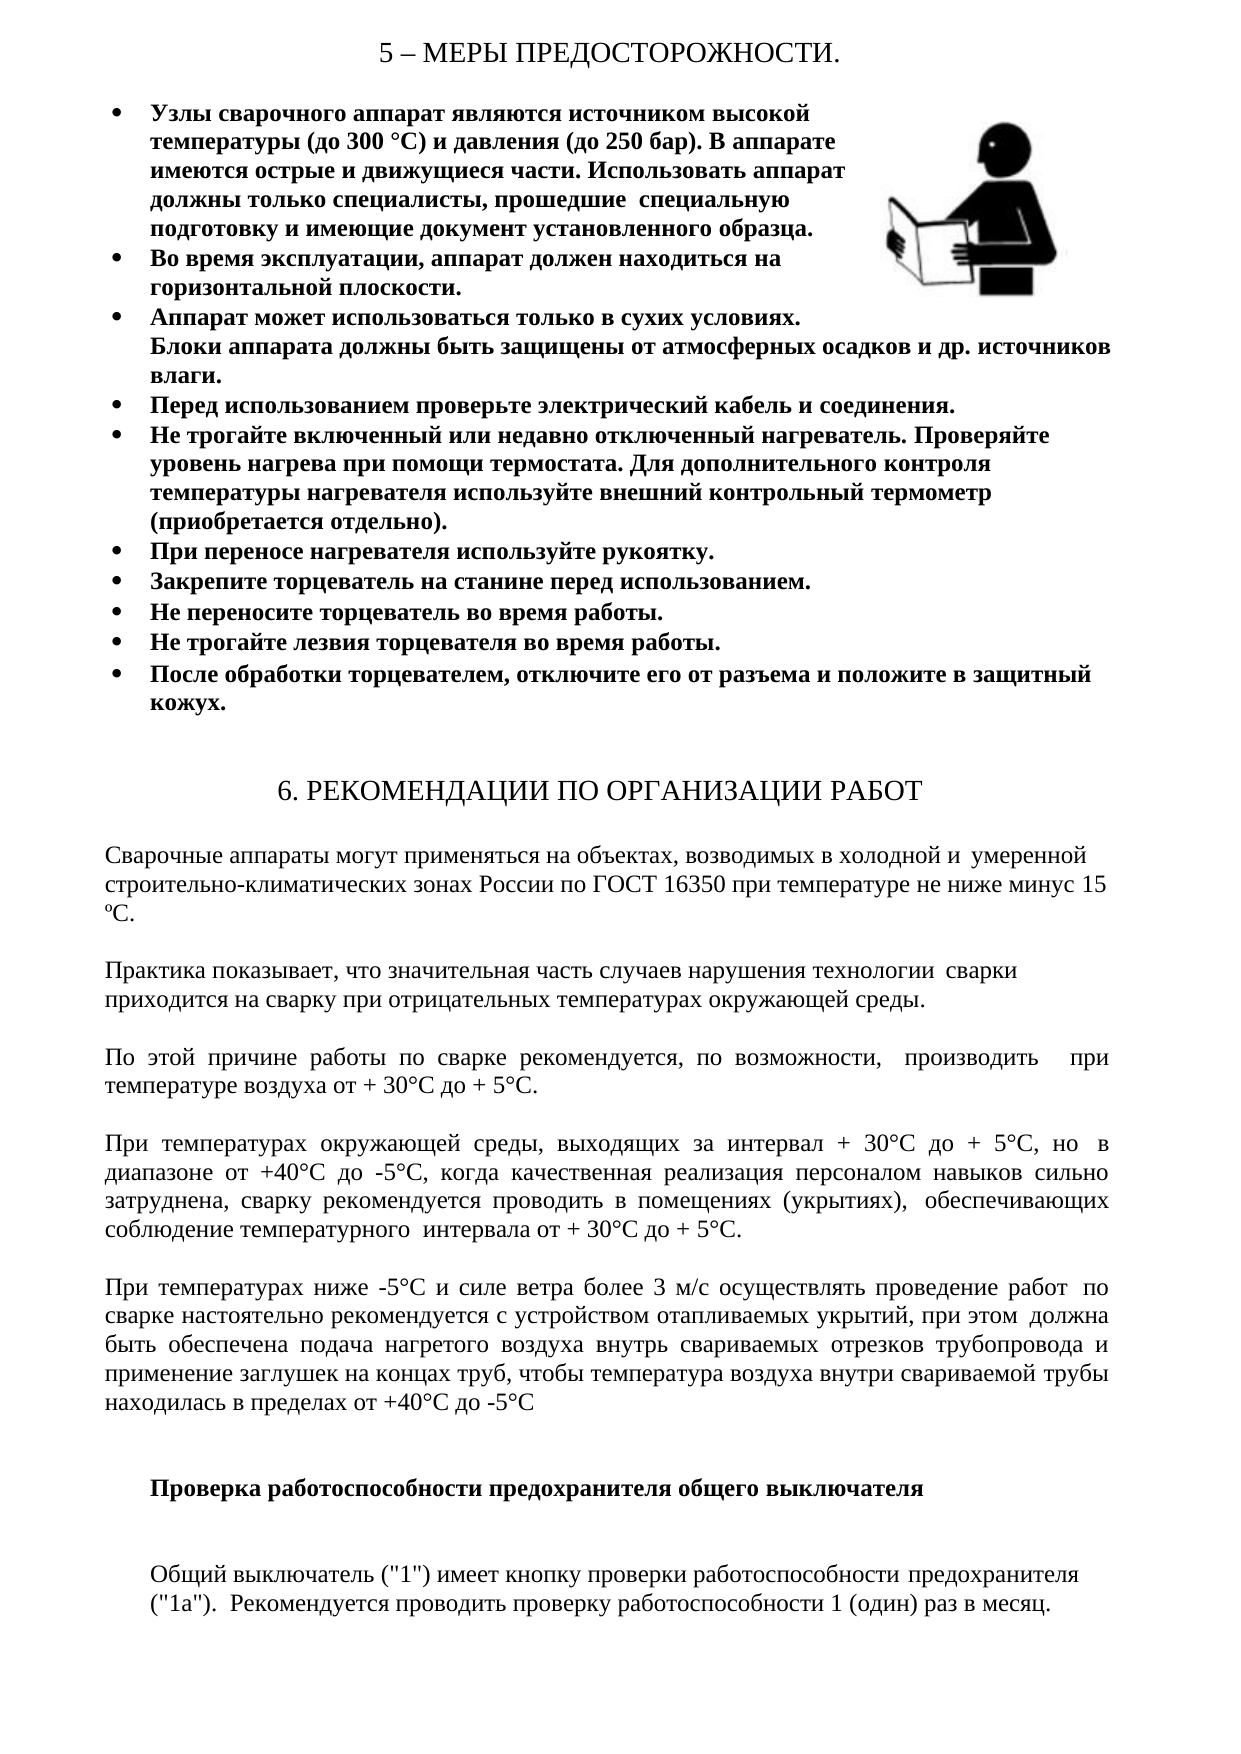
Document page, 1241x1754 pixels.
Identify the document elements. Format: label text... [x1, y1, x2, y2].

list Закрепите торцеватель на станине перед использованием. [112, 565, 1136, 596]
text ºС. [104, 898, 1136, 927]
list Узлы сварочного аппарат являются источником высокой температуры (до 300 °С) и давления (до 250 бар). В аппарате имеются острые и движущиеся части. Использовать аппарат должны только специалисты, прошедшие специальную подготовку и имеющие документ установленного образца. [112, 98, 846, 241]
subtitle Проверка работоспособности предохранителя общего выключателя [150, 1473, 1136, 1502]
text Блоки аппарата должны быть защищены от атмосферных осадков и др. источников влаги. [150, 331, 1136, 389]
list Не переносите торцеватель во время работы. [112, 596, 1136, 626]
text При температурах окружающей среды, выходящих за интервал + 30°С до + 5°С, но в диапазоне от +40°С до -5°С, когда качественная реализация персоналом навыков сильно затруднена, сварку рекомендуется проводить в помещениях (укрытиях), обеспечивающих соблюдение температурного интервала от + 30°С до + 5°С. [104, 1128, 1109, 1243]
text По этой причине работы по сварке рекомендуется, по возможности, производить при температуре воздуха от + 30°С до + 5°С. [104, 1042, 1109, 1099]
list После обработки торцевателем, отключите его от разъема и положите в защитный кожух. [112, 659, 1092, 716]
list При переносе нагревателя используйте рукоятку. [112, 535, 1136, 565]
list Не трогайте лезвия торцевателя во время работы. [112, 626, 1136, 657]
list Во время эксплуатации, аппарат должен находиться на горизонтальной плоскости. [112, 244, 781, 301]
text 5 – МЕРЫ ПРЕДОСТОРОЖНОСТИ. [377, 35, 842, 68]
picture [868, 109, 1099, 323]
list Перед использованием проверьте электрический кабель и соединения. [112, 389, 1136, 420]
text Практика показывает, что значительная часть случаев нарушения технологии сварки приходится на сварку при отрицательных температурах окружающей среды. [104, 955, 1136, 1013]
list Аппарат может использоваться только в сухих условиях. [112, 301, 1136, 331]
text Сварочные аппараты могут применяться на объектах, возводимых в холодной и умеренной строительно-климатических зонах России по ГОСТ 16350 при температуре не ниже минус 15 [104, 840, 1108, 898]
list Не трогайте включенный или недавно отключенный нагреватель. Проверяйте уровень нагрева при помощи термостата. Для дополнительного контроля температуры нагревателя используйте внешний контрольный термометр (приобретается отдельно). [112, 420, 1056, 535]
text 6. РЕКОМЕНДАЦИИ ПО ОРГАНИЗАЦИИ РАБОТ [277, 773, 1136, 807]
text Общий выключатель ("1") имеет кнопку проверки работоспособности предохранителя ("1а"). Рекомендуется проводить проверку работоспособности 1 (один) раз в месяц. [150, 1559, 1136, 1617]
text При температурах ниже -5°С и силе ветра более 3 м/с осуществлять проведение работ по сварке настоятельно рекомендуется с устройством отапливаемых укрытий, при этом должна быть обеспечена подача нагретого воздуха внутрь свариваемых отрезков трубопровода и применение заглушек на концах труб, чтобы температура воздуха внутри свариваемой трубы находилась в пределах от +40°С до -5°С [104, 1272, 1109, 1415]
